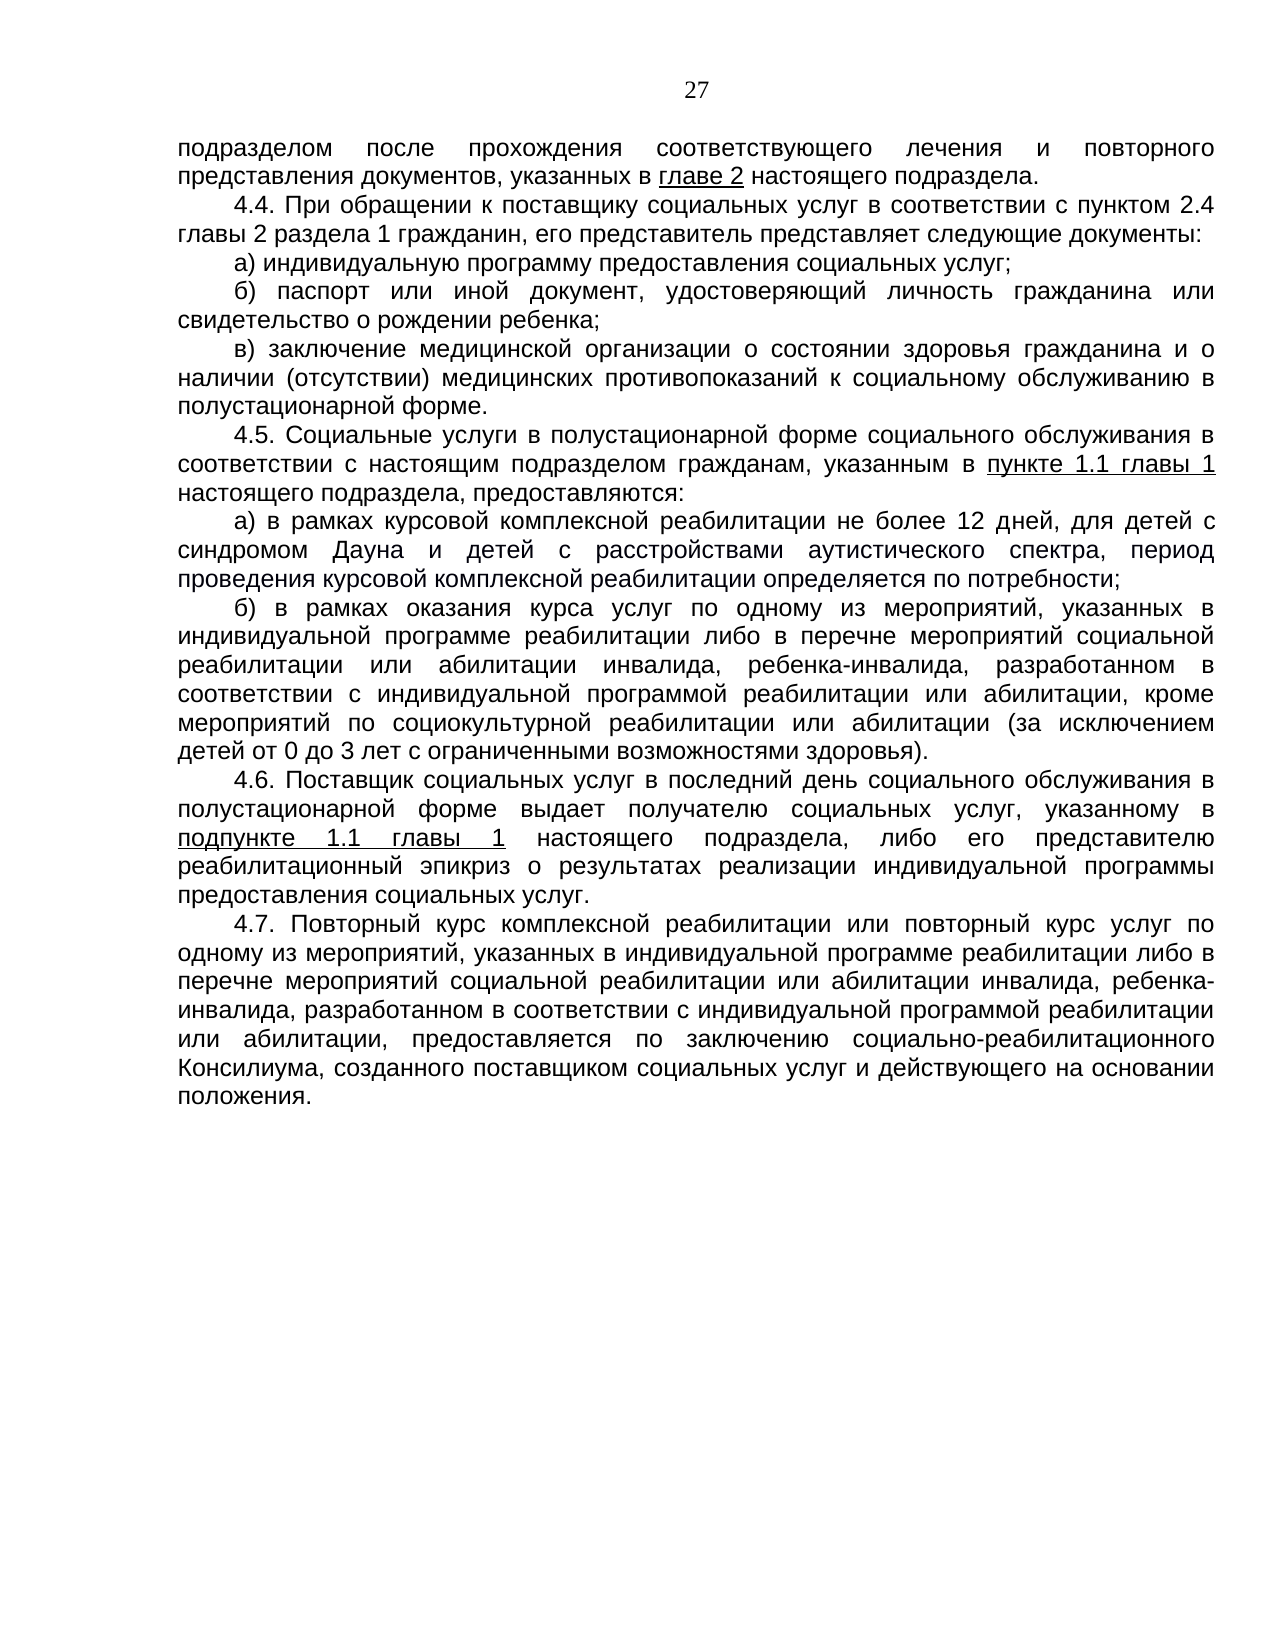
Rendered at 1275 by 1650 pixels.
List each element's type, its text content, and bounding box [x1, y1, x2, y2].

text 4.7. Повторный курс комплексной реабилитации или повторный курс услуг по одному из мероприятий, указанных в индивидуальной программе реабилитации либо в перечне мероприятий социальной реабилитации или абилитации инвалида, ребенка-инвалида, разработанном в соответствии с индивидуальной программой реабилитации или абилитации, предоставляется по заключению социально-реабилитационного Консилиума, созданного поставщиком социальных услуг и действующего на основании положения. [177, 909, 1216, 1110]
text б) паспорт или иной документ, удостоверяющий личность гражданина или свидетельство о рождении ребенка; [177, 276, 1216, 334]
text б) в рамках оказания курса услуг по одному из мероприятий, указанных в индивидуальной программе реабилитации либо в перечне мероприятий социальной реабилитации или абилитации инвалида, ребенка-инвалида, разработанном в соответствии с индивидуальной программой реабилитации или абилитации, кроме мероприятий по социокультурной реабилитации или абилитации (за исключением детей от 0 до 3 лет с ограниченными возможностями здоровья). [177, 592, 1216, 765]
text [177, 132, 1216, 190]
text 4.6. Поставщик социальных услуг в последний день социального обслуживания в полустационарной форме выдает получателю социальных услуг, указанному в подпункте 1.1 главы 1 настоящего подраздела, либо его представителю реабилитационный эпикриз о результатах реализации индивидуальной программы предоставления социальных услуг. [177, 765, 1216, 909]
text 4.4. При обращении к поставщику социальных услуг в соответствии с пунктом 2.4 главы 2 раздела 1 гражданин, его представитель представляет следующие документы: [177, 190, 1216, 247]
text а) в рамках курсовой комплексной реабилитации не более 12 дней, для детей с синдромом Дауна и детей с расстройствами аутистического спектра, период проведения курсовой комплексной реабилитации определяется по потребности; [177, 506, 1216, 592]
text а) индивидуальную программу предоставления социальных услуг; [177, 247, 1216, 276]
text в) заключение медицинской организации о состоянии здоровья гражданина и о наличии (отсутствии) медицинских противопоказаний к социальному обслуживанию в полустационарной форме. [177, 334, 1216, 420]
text 4.5. Социальные услуги в полустационарной форме социального обслуживания в соответствии с настоящим подразделом гражданам, указанным в пункте 1.1 главы 1 настоящего подраздела, предоставляются: [177, 420, 1216, 506]
